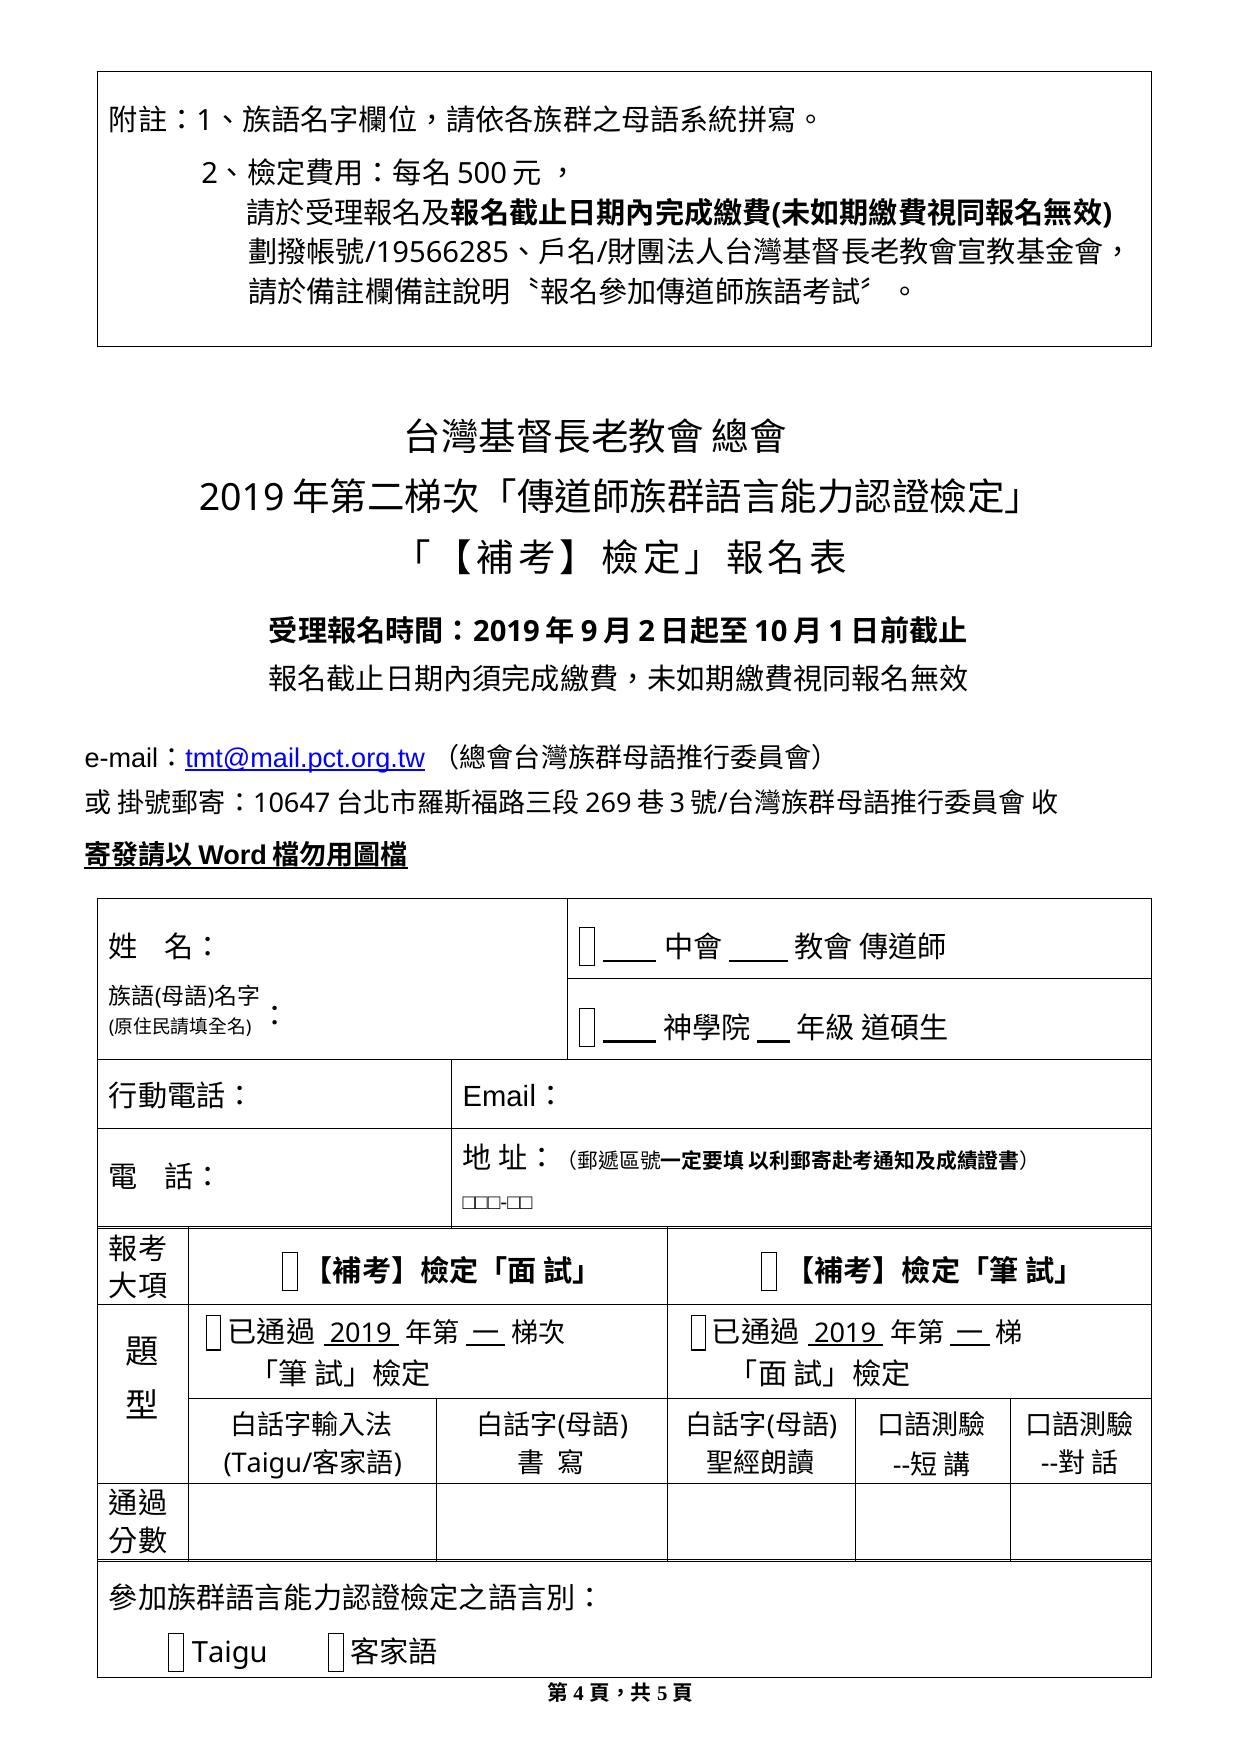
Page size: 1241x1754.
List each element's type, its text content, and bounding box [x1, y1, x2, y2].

text 或 掛號郵寄：10647台北市羅斯福路三段269巷3號/台灣族群母語推行委員會 收 [84, 781, 1152, 821]
table_cell [668, 1484, 855, 1558]
text 受理報名時間：2019年9月2日起至10月1日前截止 [84, 607, 1152, 650]
table_cell 口語測驗 --對 話 [1011, 1399, 1151, 1482]
text 2019年第二梯次「傳道師族群語言能力認證檢定」 [89, 467, 1152, 522]
text e-mail：tmt@mail.pct.org.tw （總會台灣族群母語推行委員會） [84, 736, 1152, 775]
table_cell 電 話： [98, 1129, 451, 1226]
table_cell 白話字輸入法 (Taigu/客家語) [189, 1399, 436, 1482]
table_cell 報考 大項 [98, 1229, 188, 1304]
table_cell 【補考】檢定「面 試」 [189, 1229, 667, 1304]
table_cell 題 型 [98, 1305, 188, 1482]
table_cell 神學院 年級 道碩生 [568, 979, 1151, 1059]
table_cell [98, 1562, 1151, 1677]
table_header 中會 教會 傳道師 [568, 899, 1151, 978]
table_cell [856, 1484, 1010, 1558]
table_cell [1011, 1484, 1151, 1558]
table_cell 通過 分數 [98, 1484, 188, 1558]
table_header 姓 名： 族語(母語)名字(原住民請填全名)： [98, 899, 567, 1059]
table_cell 地 址：（郵遞區號一定要填 以利郵寄赴考通知及成績證書） □□□-□□ [452, 1129, 1151, 1226]
table_cell 口語測驗 --短 講 [856, 1399, 1010, 1482]
table_cell Email： [452, 1060, 1151, 1127]
table_cell 行動電話： [98, 1060, 451, 1127]
table_cell 白話字(母語) 書 寫 [437, 1399, 667, 1482]
table_cell 附註：1、族語名字欄位，請依各族群之母語系統拼寫。 2、檢定費用：每名500元 ， 請於受理報名及報名截止日期內完成繳費(未如期繳費視同報名無效) 劃撥帳號/19566285、戶名/財團法人台灣基督長老教會宣教基金會， 請於備註欄備註說明〝報名參加傳道師族語考試〞。 [98, 72, 1151, 346]
text 台灣基督長老教會 總會 [89, 407, 1101, 461]
table_cell 已通過 2019 年第 一 梯 「面 試」檢定 [668, 1305, 1151, 1398]
table_cell 白話字(母語) 聖經朗讀 [668, 1399, 855, 1482]
text 寄發請以Word檔勿用圖檔 [84, 833, 1152, 872]
table_cell 已通過 2019 年第 一 梯次 「筆 試」檢定 [189, 1305, 667, 1398]
table_cell [437, 1484, 667, 1558]
text 「【補考】檢定」報名表 [89, 528, 1152, 582]
table_cell [189, 1484, 436, 1558]
table_cell 【補考】檢定「筆 試」 [668, 1229, 1151, 1304]
text 報名截止日期內須完成繳費，未如期繳費視同報名無效 [84, 656, 1152, 698]
